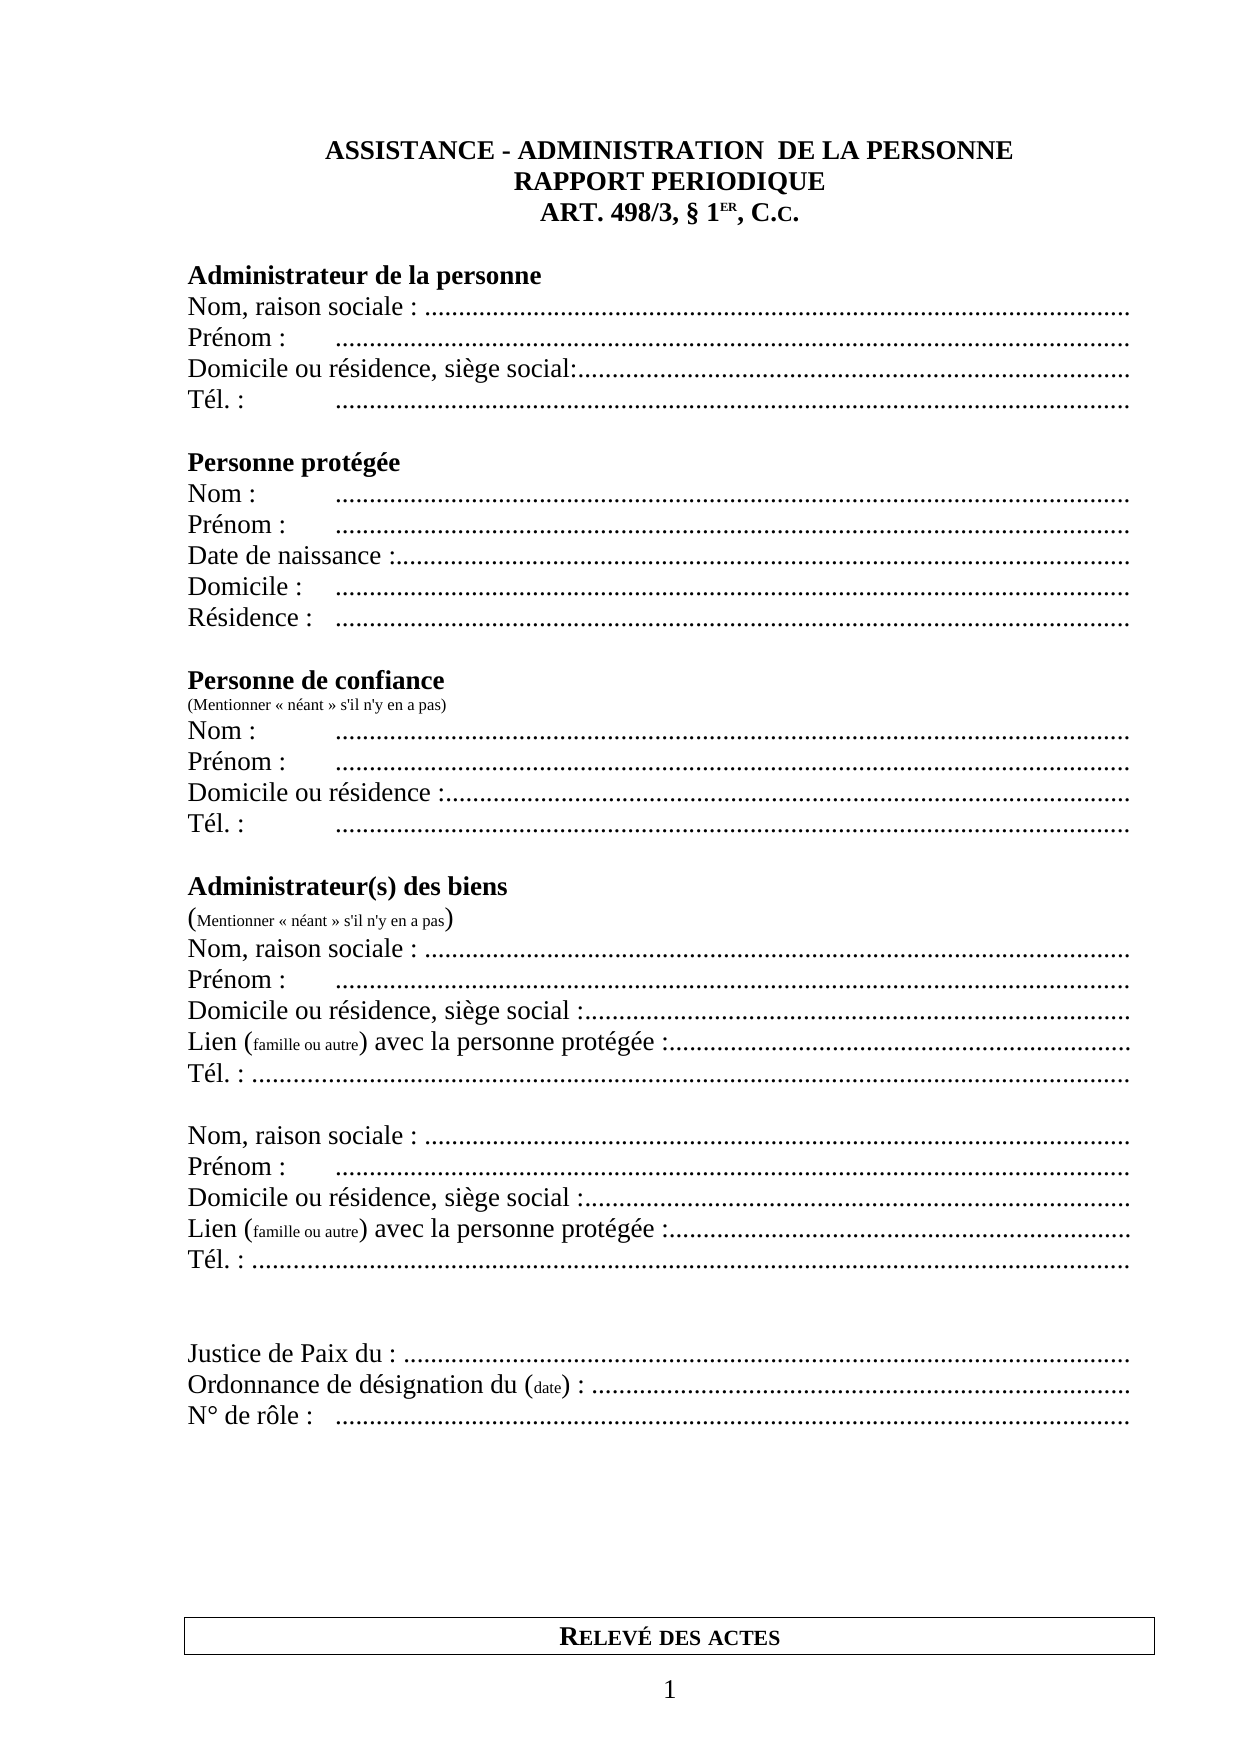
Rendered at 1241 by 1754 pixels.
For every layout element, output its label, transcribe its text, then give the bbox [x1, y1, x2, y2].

text Tél. : [187, 807, 1152, 839]
text Domicile ou résidence, siège social: [187, 352, 1152, 383]
text (Mentionner « néant » s'il n'y en a pas) [187, 695, 1152, 714]
text ASSISTANCE - ADMINISTRATION DE LA PERSONNE [187, 134, 1152, 165]
text Domicile : [187, 570, 1152, 601]
text RAPPORT PERIODIQUE [187, 165, 1152, 197]
text Nom, raison sociale : [187, 1119, 1152, 1150]
text Nom : [187, 477, 1152, 508]
text Administrateur(s) des biens [187, 870, 1152, 901]
text Justice de Paix du : [187, 1337, 1152, 1368]
text Prénom : [187, 1150, 1152, 1181]
text Domicile ou résidence, siège social : [187, 1181, 1152, 1212]
text Tél. : [187, 383, 1152, 414]
text N° de rôle : [187, 1399, 1152, 1430]
text Domicile ou résidence : [187, 776, 1152, 807]
text Date de naissance : [187, 539, 1152, 570]
text Administrateur de la personne [187, 259, 1152, 290]
text Personne de confiance [187, 664, 1152, 695]
text (Mentionner « néant » s'il n'y en a pas) [187, 901, 1152, 932]
text Ordonnance de désignation du (date) : [187, 1368, 1152, 1399]
text ART. 498/3, § 1er, C.c. [187, 197, 1152, 228]
text Tél. : [187, 1243, 1152, 1275]
text Prénom : [187, 745, 1152, 776]
text Tél. : [187, 1057, 1152, 1088]
text Prénom : [187, 321, 1152, 352]
text Résidence : [187, 601, 1152, 633]
text Lien (famille ou autre) avec la personne protégée : [187, 1212, 1152, 1243]
text Relevé des actes [185, 1618, 1154, 1654]
text Lien (famille ou autre) avec la personne protégée : [187, 1026, 1152, 1057]
text Nom : [187, 714, 1152, 745]
text Prénom : [187, 508, 1152, 539]
text Personne protégée [187, 446, 1152, 477]
text Nom, raison sociale : [187, 290, 1152, 321]
text Nom, raison sociale : [187, 932, 1152, 963]
text Domicile ou résidence, siège social : [187, 994, 1152, 1026]
text Prénom : [187, 963, 1152, 994]
